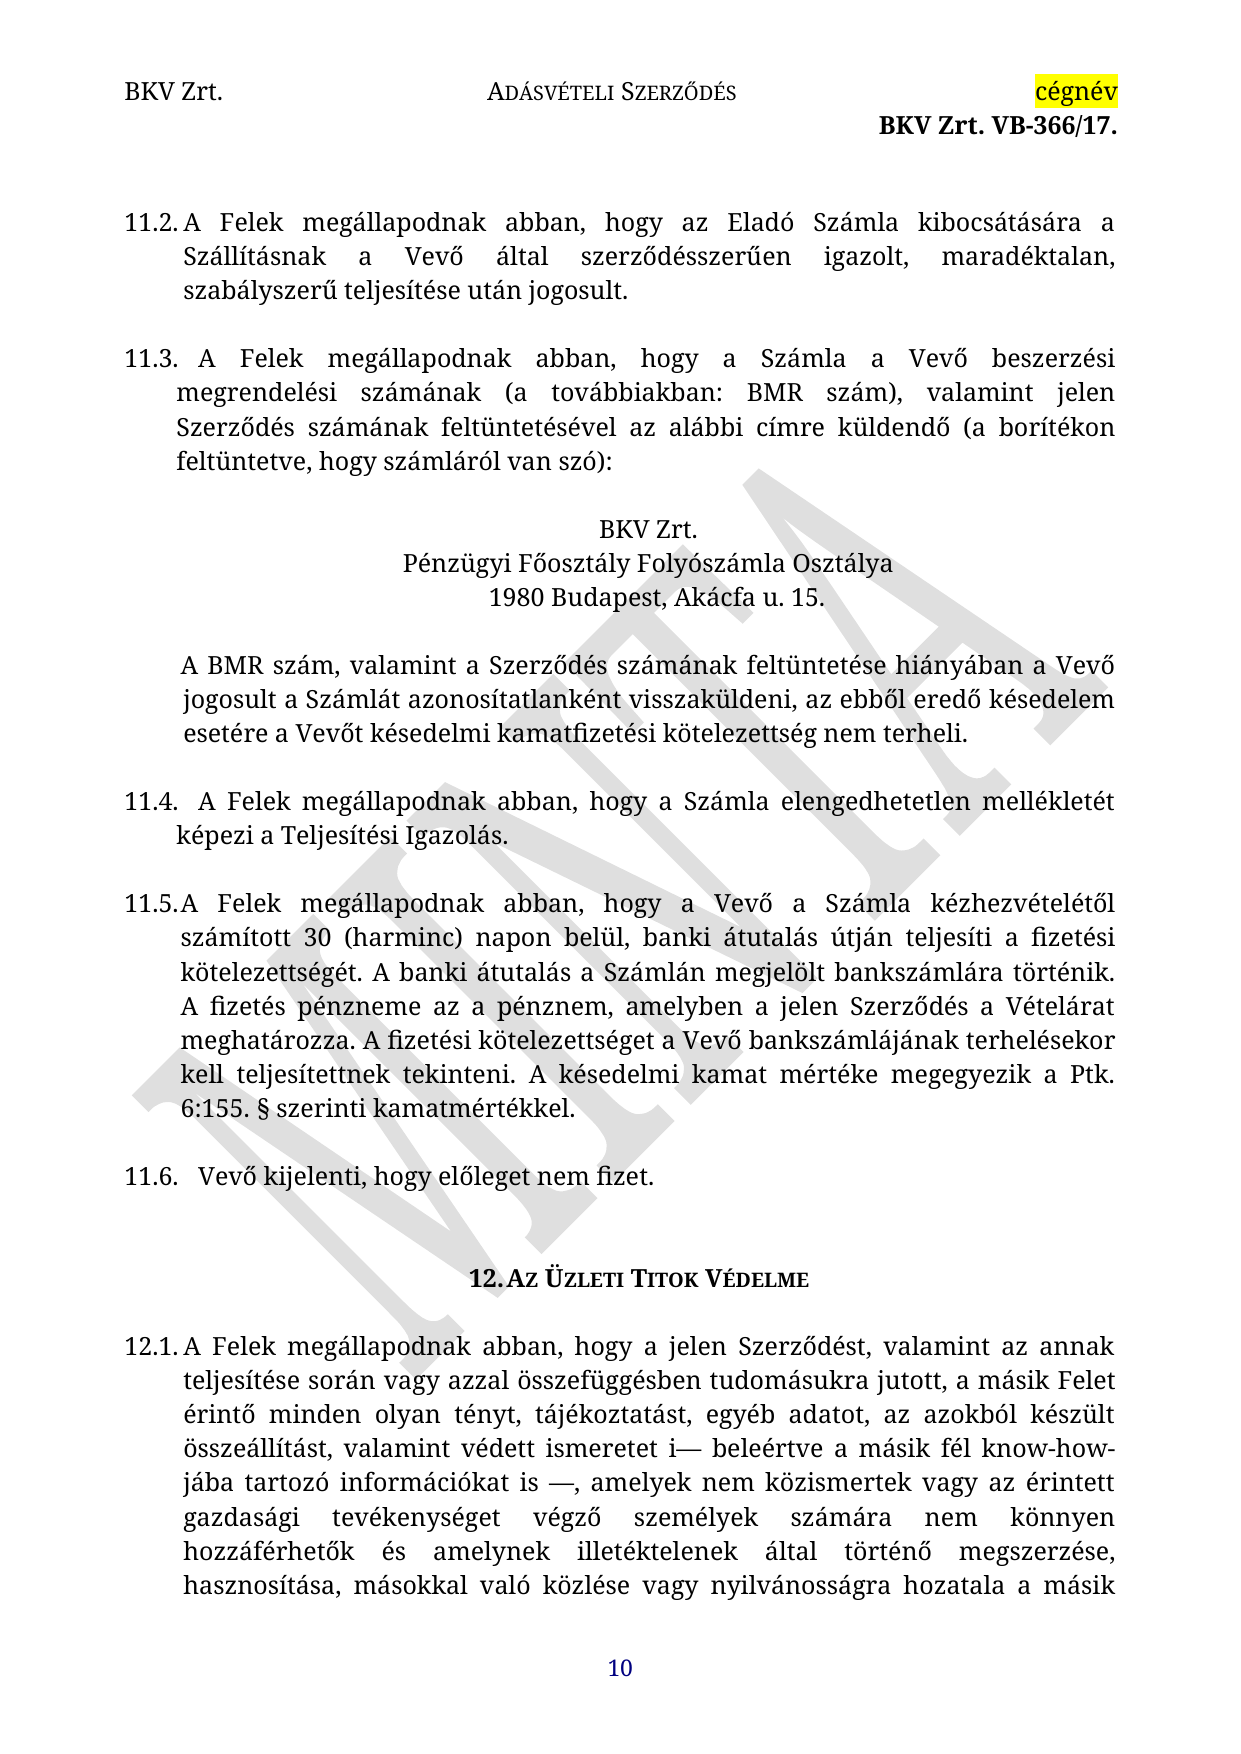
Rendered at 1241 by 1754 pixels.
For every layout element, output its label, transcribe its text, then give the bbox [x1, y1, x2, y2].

text 11.6. Vevő kijelenti, hogy előleget nem fizet. [124, 1158, 1116, 1193]
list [124, 1329, 1116, 1601]
text 11.5. A Felek megállapodnak abban, hogy a Vevő a Számla kézhezvételétől számított 30 (harminc) napon belül, banki átutalás útján teljesíti a fizetési kötelezettségét. A banki átutalás a Számlán megjelölt bankszámlára történik. A fizetés pénzneme az a pénznem, amelyben a jelen Szerződés a Vételárat meghatározza. A fizetési kötelezettséget a Vevő bankszámlájának terhelésekor kell teljesítettnek tekinteni. A késedelmi kamat mértéke megegyezik a Ptk. 6:155. § szerinti kamatmértékkel. [124, 886, 1116, 1124]
text 11.3. A Felek megállapodnak abban, hogy a Számla a Vevő beszerzési megrendelési számának (a továbbiakban: BMR szám), valamint jelen Szerződés számának feltüntetésével az alábbi címre küldendő (a borítékon feltüntetve, hogy számláról van szó): [124, 341, 1116, 477]
list Az Üzleti Titok Védelme [162, 1261, 1116, 1295]
text 11.2. A Felek megállapodnak abban, hogy az Eladó Számla kibocsátására a Szállításnak a Vevő által szerződésszerűen igazolt, maradéktalan, szabályszerű teljesítése után jogosult. [124, 205, 1116, 307]
text A BMR szám, valamint a Szerződés számának feltüntetése hiányában a Vevő jogosult a Számlát azonosítatlanként visszaküldeni, az ebből eredő késedelem esetére a Vevőt késedelmi kamatfizetési kötelezettség nem terheli. [180, 648, 1116, 750]
text 11.4. A Felek megállapodnak abban, hogy a Számla elengedhetetlen mellékletét képezi a Teljesítési Igazolás. [124, 784, 1116, 852]
text BKV Zrt. [180, 511, 1116, 545]
text Pénzügyi Főosztály Folyószámla Osztálya [180, 545, 1116, 579]
text 1980 Budapest, Akácfa u. 15. [197, 579, 1116, 613]
